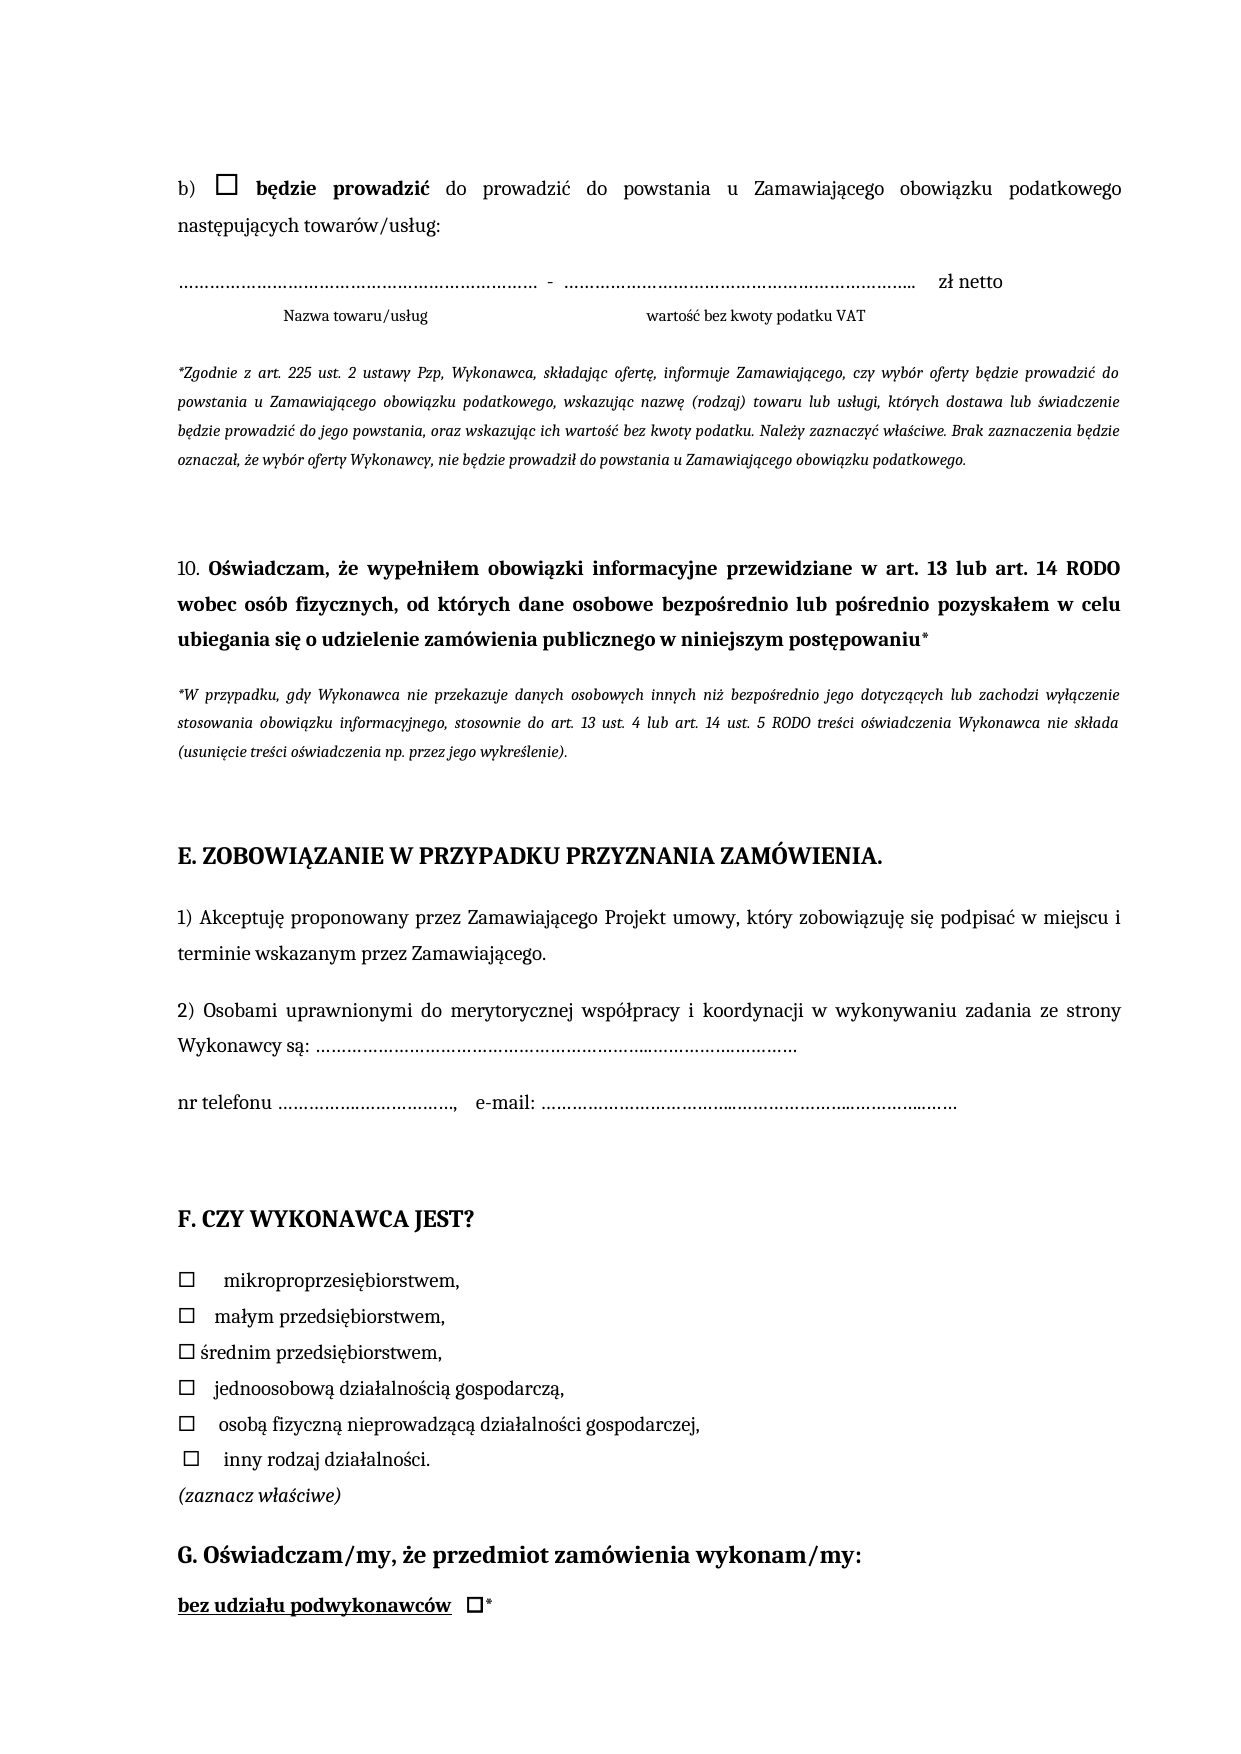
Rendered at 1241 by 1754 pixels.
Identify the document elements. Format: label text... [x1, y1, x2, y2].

text 10. Oświadczam, że wypełniłem obowiązki informacyjne przewidziane w art. 13 lub art. 14 RODO wobec osób fizycznych, od których dane osobowe bezpośrednio lub pośrednio pozyskałem w celu ubiegania się o udzielenie zamówienia publicznego w niniejszym postępowaniu* [177, 556, 1122, 652]
text b) będzie prowadzić do prowadzić do powstania u Zamawiającego obowiązku podatkowego następujących towarów/usług: [177, 175, 1122, 237]
text *Zgodnie z art. 225 ust. 2 ustawy Pzp, Wykonawca, składając ofertę, informuje Zamawiającego, czy wybór oferty będzie prowadzić do powstania u Zamawiającego obowiązku podatkowego, wskazując nazwę (rodzaj) towaru lub usługi, których dostawa lub świadczenie będzie prowadzić do jego powstania, oraz wskazując ich wartość bez kwoty podatku. Należy zaznaczyć właściwe. Brak zaznaczenia będzie oznaczał, że wybór oferty Wykonawcy, nie będzie prowadził do powstania u Zamawiającego obowiązku podatkowego. [177, 364, 1122, 469]
text małym przedsiębiorstwem, [177, 1304, 1122, 1328]
text średnim przedsiębiorstwem, [177, 1340, 1122, 1364]
text 2) Osobami uprawnionymi do merytorycznej współpracy i koordynacji w wykonywaniu zadania ze strony Wykonawcy są: ………………………………………………………..…………….………… [177, 998, 1122, 1058]
text …………………………………………………………… - ………………………………………………………….. zł netto [177, 270, 1122, 294]
text G. Oświadczam/my, że przedmiot zamówienia wykonam/my: [177, 1541, 1122, 1569]
text F. CZY WYKONAWCA JEST? [177, 1204, 1122, 1233]
text jednoosobową działalnością gospodarczą, [177, 1376, 1122, 1400]
text bez udziału podwykonawców * [177, 1593, 1122, 1617]
text *W przypadku, gdy Wykonawca nie przekazuje danych osobowych innych niż bezpośrednio jego dotyczących lub zachodzi wyłączenie stosowania obowiązku informacyjnego, stosownie do art. 13 ust. 4 lub art. 14 ust. 5 RODO treści oświadczenia Wykonawca nie składa (usunięcie treści oświadczenia np. przez jego wykreślenie). [177, 685, 1122, 762]
text E. ZOBOWIĄZANIE W PRZYPADKU PRZYZNANIA ZAMÓWIENIA. [177, 842, 1122, 870]
text osobą fizyczną nieprowadzącą działalności gospodarczej, [177, 1412, 1122, 1436]
text 1) Akceptuję proponowany przez Zamawiającego Projekt umowy, który zobowiązuję się podpisać w miejscu i terminie wskazanym przez Zamawiającego. [177, 906, 1122, 965]
text mikroproprzesiębiorstwem, [177, 1268, 1122, 1292]
text nr telefonu …………….………………, e-mail: ………………………………..…………………..…………..…… [177, 1091, 1122, 1115]
text inny rodzaj działalności. [177, 1448, 1122, 1472]
text (zaznacz właściwe) [177, 1484, 1122, 1508]
text Nazwa towaru/usług wartość bez kwoty podatku VAT [177, 306, 1122, 325]
